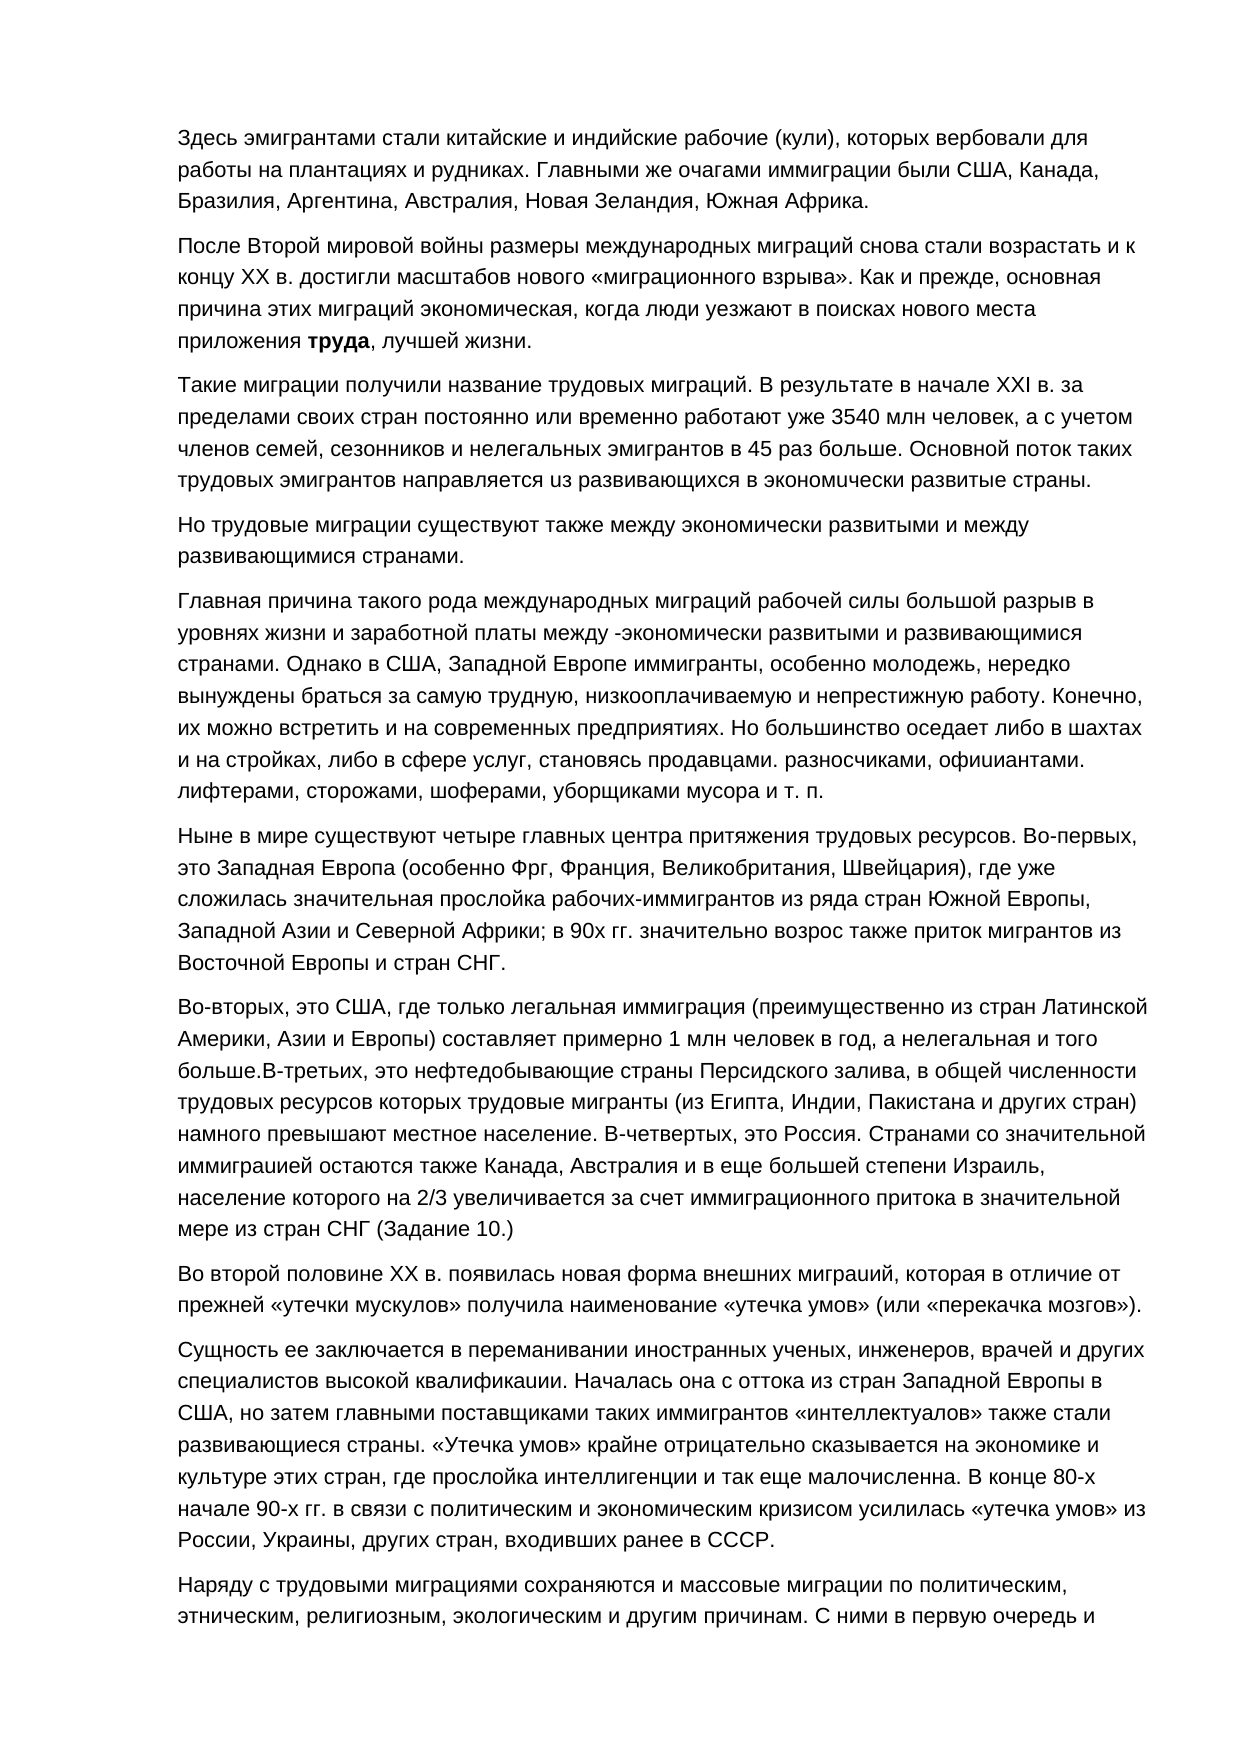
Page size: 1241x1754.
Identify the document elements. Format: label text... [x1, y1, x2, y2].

text Главная причина такoгo рода международных миграций paбочей силы большой разрыв в уровнях жизни и заработной платы между -экономически развитыми и развивающимися странами. Однако в США, Западной Европе иммигранты, особенно молодежь, нередко вынуждены браться за самую трудную, низкооплачиваемую и непрестижную работу. Конечно, их можно встретить и на современных предприятиях. Но большинство оседает либо в шахтах и на стройках, либо в сфере услуг, становясь продавцами. разносчиками, офиuиантами. лифтерами, сторожами, шоферами, уборщиками мусора и т. п. [177, 581, 1152, 803]
text Сущность ее заключается в переманивании иностранных ученых, инженеров, врачей и других специалистов высокой квaлификаuии. Началась она с оттока из стран Западной Европы в США, но затем главными поставщиками таких иммигрантов «интеллектуалов» также стали развивающиеся страны. «Утечка умов» крайне отрицательно сказывается на экономике и культуре этих стран, где прослойка интеллигенции и так еще малочисленна. В конце 80-x начале 90-х гг. в связи с политическим и экономическим кризисом усилилась «утечка умов» из России, Украины, других стран, входивших ранее в СССР. [177, 1330, 1152, 1552]
text Но трудовые миграции существуют также между экономически развитыми и между развивающимися странами. [177, 505, 1152, 569]
text Во второй половине ХХ в. появилась новая форма внешних миграuий, которая в отличие от прежней «утечки мускулов» получила наименование «утечка умов» (или «перекачка мозгов»). [177, 1254, 1152, 1318]
text Во-вторых, это США, где только легальная иммиграция (преимущественно из стран Латинской Америки, Азии и Европы) составляет примерно 1 млн человек в год, а нелегальная и тoгo больше.В-третьих, это нефтедобывающие страны Персидcкoгo залива, в общей численности трудовых ресурсов которых трудовые мигранты (из Египта, Индии, Пакистана и других стран) намнoгo превышают местное население. В-четвертых, это Россия. Странами со значительной иммиграuией остаются также Канада, Австралия и в еще большей степени Израиль, нaceление котopoгo на 2/3 увеличивается за счет иммиграционного притока в значительной мере из стран СНГ (Задание 10.) [177, 987, 1152, 1242]
text Такие миграции получили название трудовых миграций. В результате в начале XXI в. за пределами своих стран постоянно или временно работают уже 3540 млн человек, а с учетом членов семей, сезонников и нелегальных эмигрантов в 45 раз больше. Основной поток таких трудовых эмигрантов направляется uз развивающихся в экономuчески развитые страны. [177, 366, 1152, 493]
text После Второй мировой войны размеры международных миграций снова стали возрастать и к концу ХХ в. достигли масштабов новoгo «миграционного взрыва». Как и прежде, основная причина этих миграций экономическая, когда люди уезжают в поисках новoгo места приложения труда, лучшей жизни. [177, 226, 1152, 353]
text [177, 1565, 1152, 1628]
text Ныне в мире существуют четыре главных центра притяжения трудовых ресурсов. Во-первых, это Западная Европа (особенно Фрг, Франция, Великобритания, Швейцария), где уже сложилась значительная прослойка рабочих-иммигрантов из ряда стран Южной Европы, Западной Азии и Северной Африки; в 90x гг. значительно возрос также приток мигрантов из Восточной Европы и стран CHГ. [177, 816, 1152, 975]
text Здесь эмигрантами стали китайские и индийские рабочие (кули), которых вербовали для работы на плантациях и рудниках. Главными же очагами иммиграции были США, Канада, Бразилия, Аргентина, Австралия, Новая Зеландия, Южная Африка. [177, 118, 1152, 213]
